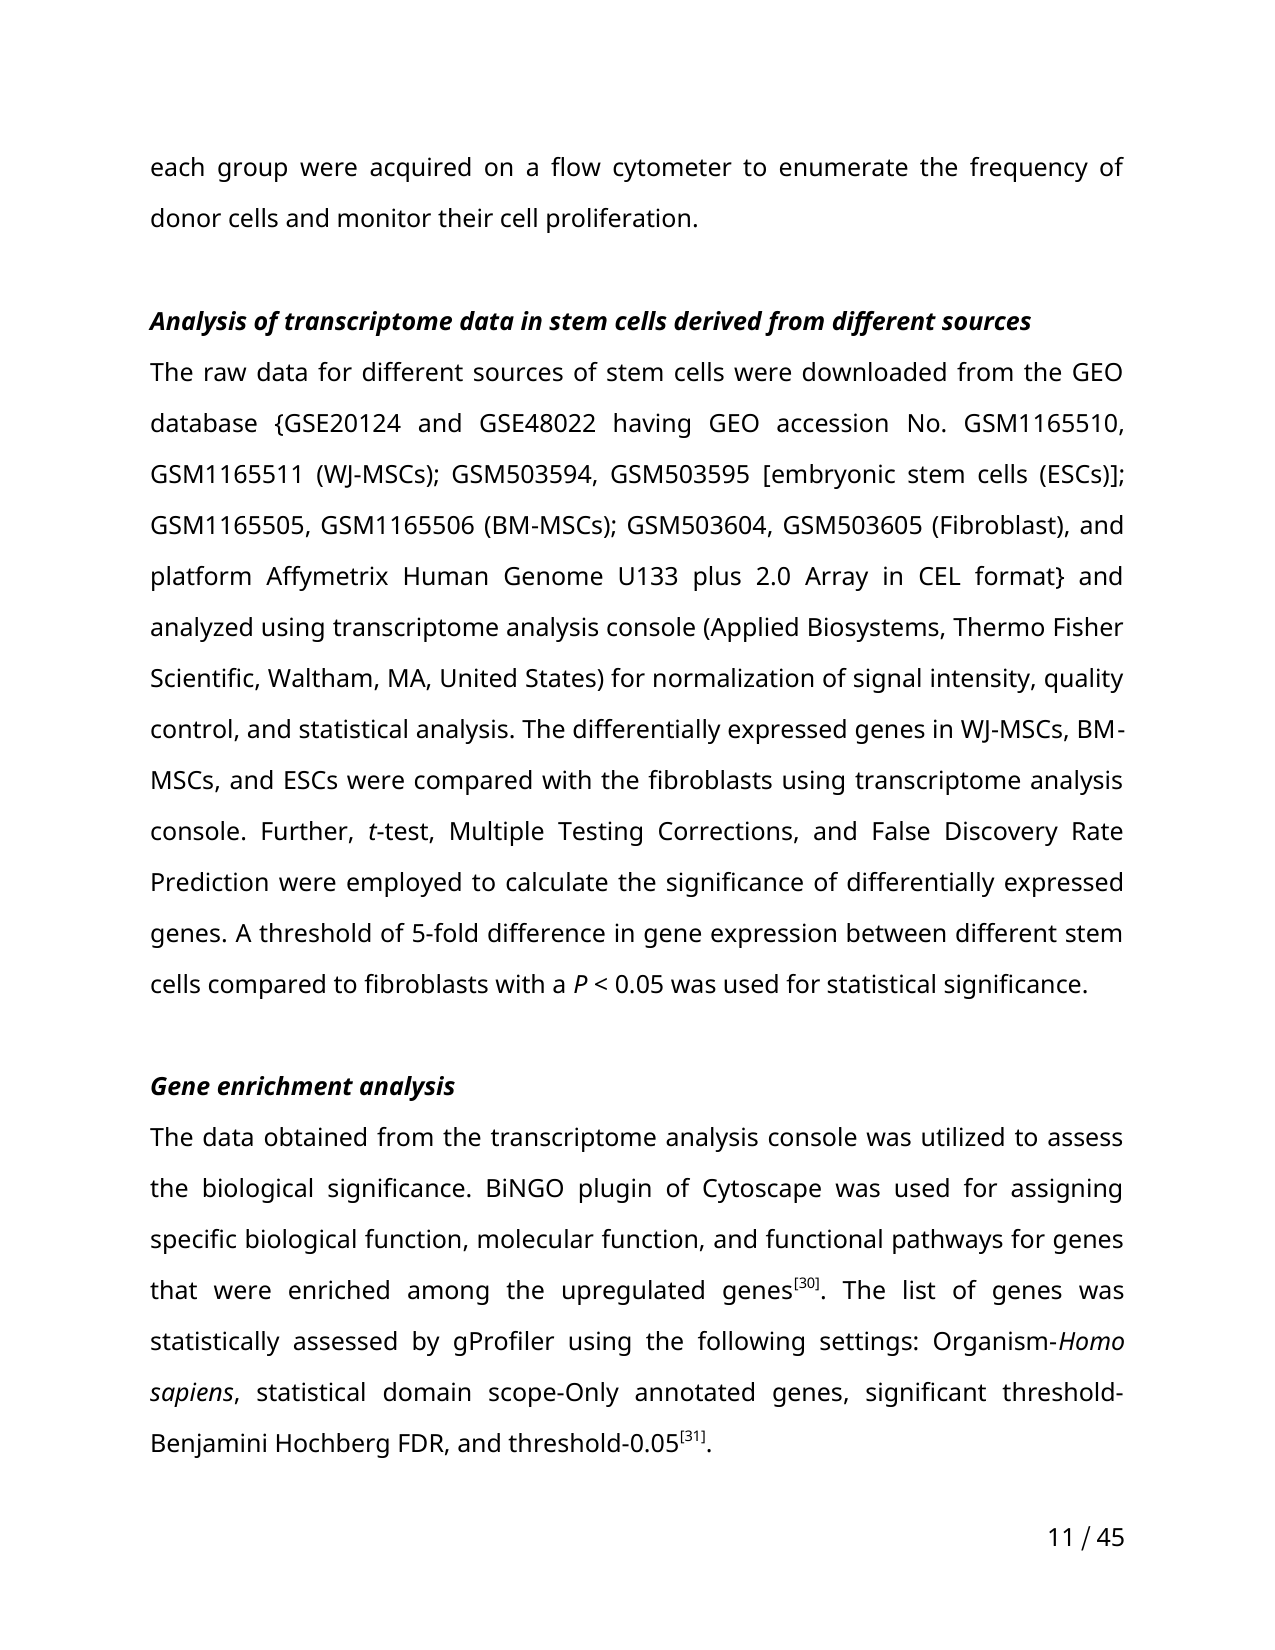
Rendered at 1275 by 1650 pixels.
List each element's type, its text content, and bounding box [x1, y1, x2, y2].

text Gene enrichment analysis [150, 1069, 1125, 1103]
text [150, 150, 1125, 235]
text The raw data for different sources of stem cells were downloaded from the GEO database {GSE20124 and GSE48022 having GEO accession No. GSM1165510, GSM1165511 (WJ-MSCs); GSM503594, GSM503595 [embryonic stem cells (ESCs)]; GSM1165505, GSM1165506 (BM-MSCs); GSM503604, GSM503605 (Fibroblast), and platform Affymetrix Human Genome U133 plus 2.0 Array in CEL format} and analyzed using transcriptome analysis console (Applied Biosystems, Thermo Fisher Scientific, Waltham, MA, United States) for normalization of signal intensity, quality control, and statistical analysis. The differentially expressed genes in WJ-MSCs, BM-MSCs, and ESCs were compared with the fibroblasts using transcriptome analysis console. Further, t-test, Multiple Testing Corrections, and False Discovery Rate Prediction were employed to calculate the significance of differentially expressed genes. A threshold of 5-fold difference in gene expression between different stem cells compared to fibroblasts with a P < 0.05 was used for statistical significance. [150, 354, 1125, 1001]
text Analysis of transcriptome data in stem cells derived from different sources [150, 303, 1125, 337]
text The data obtained from the transcriptome analysis console was utilized to assess the biological significance. BiNGO plugin of Cytoscape was used for assigning specific biological function, molecular function, and functional pathways for genes that were enriched among the upregulated genes[30]. The list of genes was statistically assessed by gProfiler using the following settings: Organism-Homo sapiens, statistical domain scope-Only annotated genes, significant threshold-Benjamini Hochberg FDR, and threshold-0.05[31]. [150, 1120, 1125, 1460]
